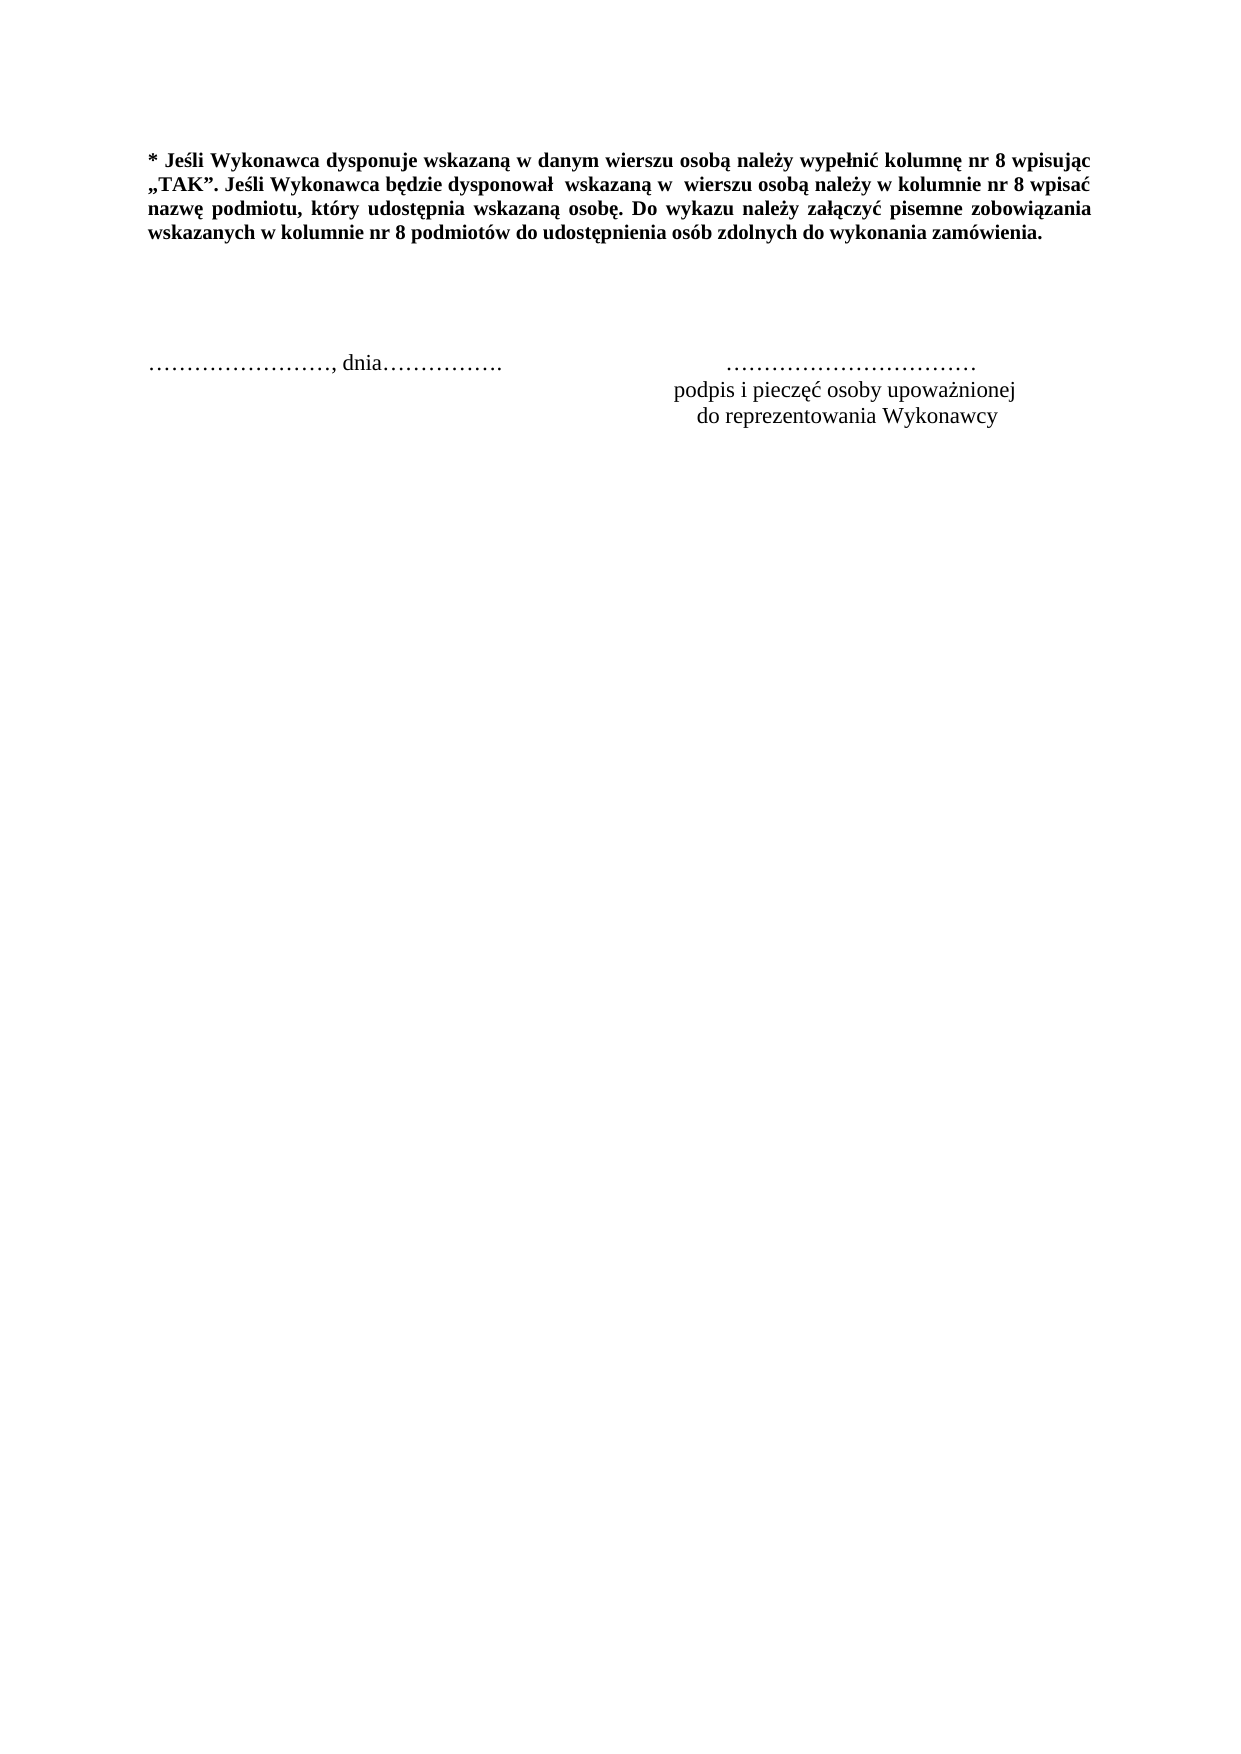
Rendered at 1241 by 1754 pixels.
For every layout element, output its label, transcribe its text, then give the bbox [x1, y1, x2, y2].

text ……………………, dnia……………. …………………………… [148, 349, 1093, 376]
text podpis i pieczęć osoby upoważnionej do reprezentowania Wykonawcy [148, 376, 1093, 428]
text * Jeśli Wykonawca dysponuje wskazaną w danym wierszu osobą należy wypełnić kolumnę nr 8 wpisując „TAK”. Jeśli Wykonawca będzie dysponował wskazaną w wierszu osobą należy w kolumnie nr 8 wpisać nazwę podmiotu, który udostępnia wskazaną osobę. Do wykazu należy załączyć pisemne zobowiązania wskazanych w kolumnie nr 8 podmiotów do udostępnienia osób zdolnych do wykonania zamówienia. [148, 148, 1093, 244]
